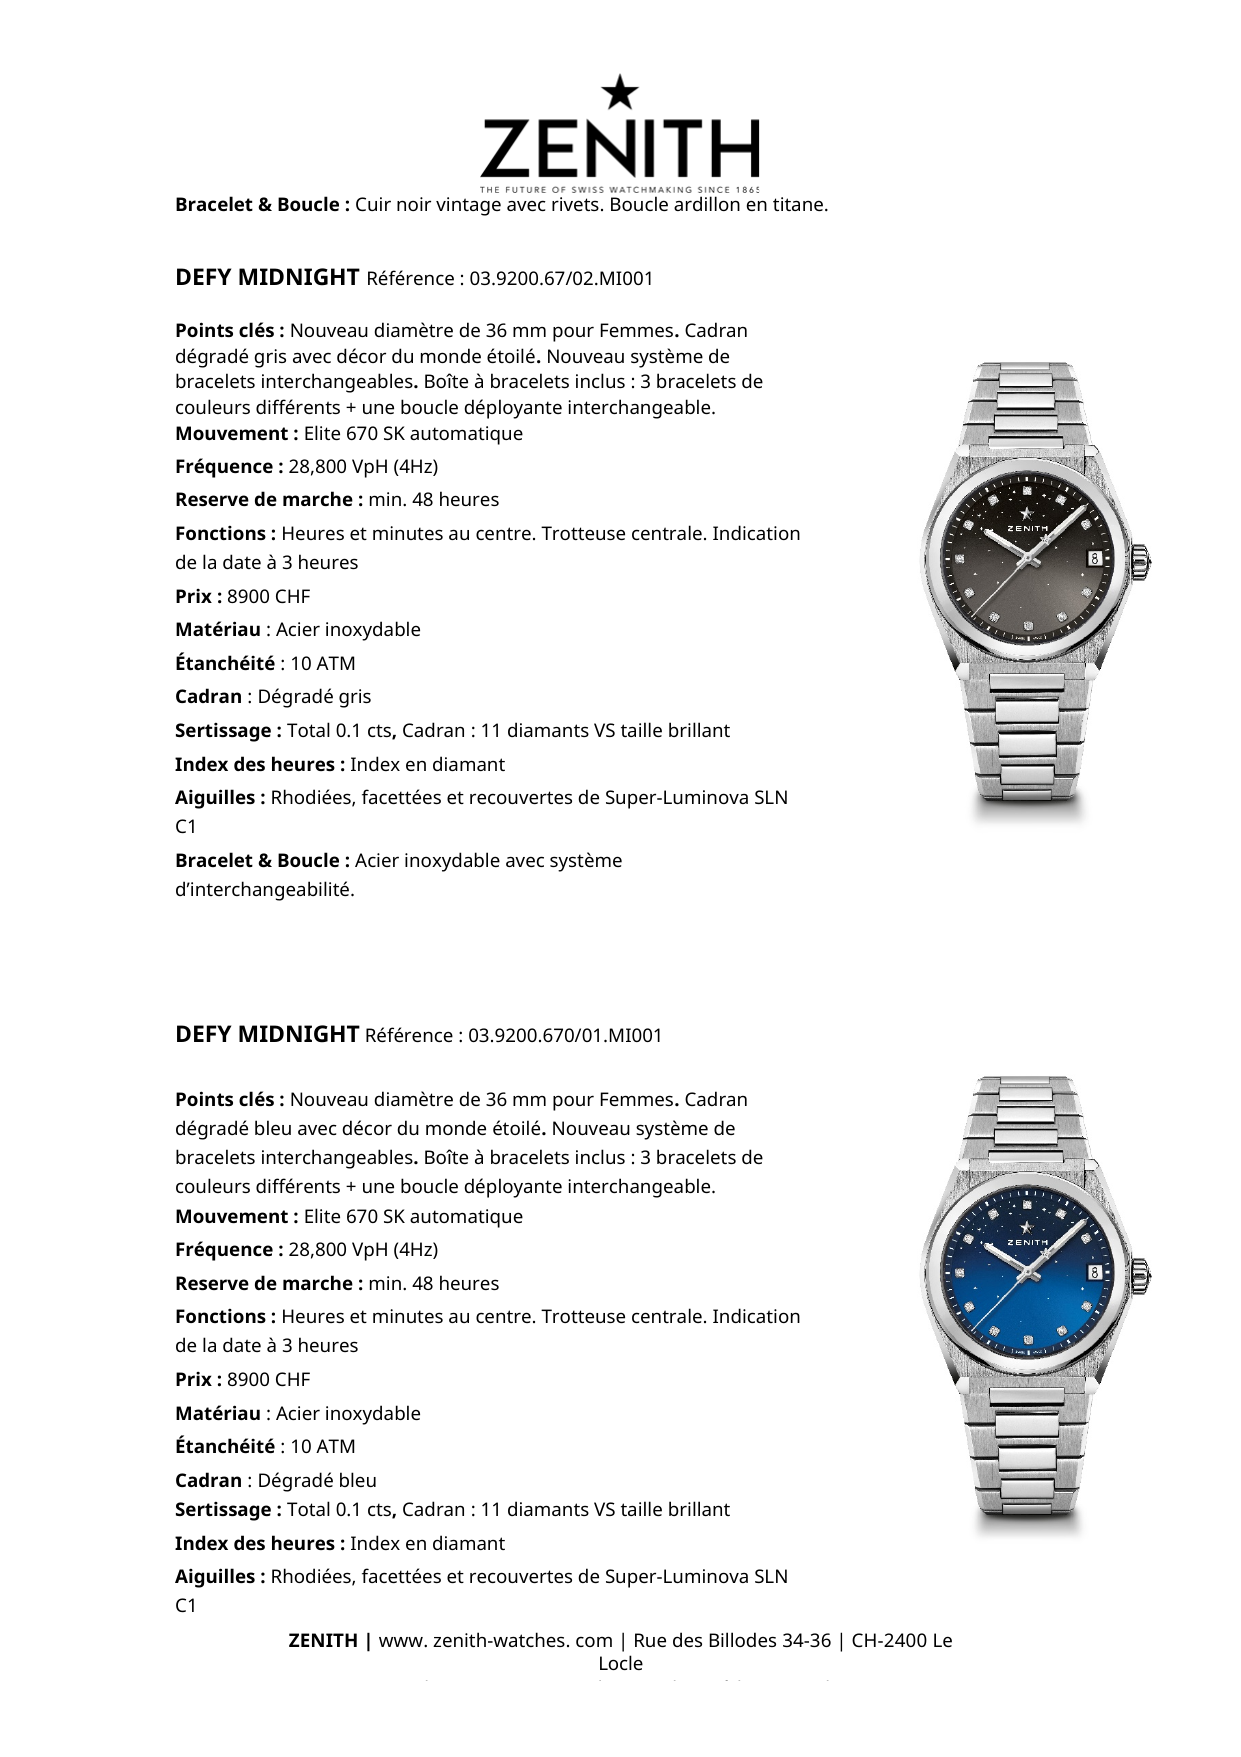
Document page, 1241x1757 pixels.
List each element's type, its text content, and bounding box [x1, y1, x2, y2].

text Fonctions : Heures et minutes au centre. Trotteuse centrale. Indication de la date à 3 heures [175, 520, 818, 575]
text Bracelet & Boucle : Cuir noir vintage avec rivets. Boucle ardillon en titane. [175, 192, 1065, 217]
text Aiguilles : Rhodiées, facettées et recouvertes de Super-Luminova SLN C1 [175, 784, 818, 839]
picture [480, 73, 760, 192]
text Mouvement : Elite 670 SK automatique [175, 1203, 818, 1229]
text DEFY MIDNIGHT Référence : 03.9200.670/01.MI001 [175, 1018, 818, 1049]
text Prix : 8900 CHF [175, 583, 818, 608]
text Sertissage : Total 0.1 cts, Cadran : 11 diamants VS taille brillant [175, 1497, 818, 1522]
text Reserve de marche : min. 48 heures [175, 1270, 818, 1296]
text Cadran : Dégradé bleu [175, 1467, 818, 1492]
text Bracelet & Boucle : Acier inoxydable avec système d’interchangeabilité. [175, 847, 1065, 902]
text Mouvement : Elite 670 SK automatique [175, 420, 818, 445]
text Points clés : Nouveau diamètre de 36 mm pour Femmes. Cadran dégradé bleu avec décor du monde étoilé. Nouveau système de bracelets interchangeables. Boîte à bracelets inclus : 3 bracelets de couleurs différents + une boucle déployante interchangeable. [175, 1086, 818, 1199]
text Fréquence : 28,800 VpH (4Hz) [175, 453, 818, 479]
text Fréquence : 28,800 VpH (4Hz) [175, 1237, 818, 1262]
text Étanchéité : 10 ATM [175, 650, 818, 676]
picture [818, 262, 1231, 850]
text Matériau : Acier inoxydable [175, 1400, 818, 1426]
picture [818, 976, 1231, 1564]
text Sertissage : Total 0.1 cts, Cadran : 11 diamants VS taille brillant [175, 717, 818, 743]
text Fonctions : Heures et minutes au centre. Trotteuse centrale. Indication de la date à 3 heures [175, 1303, 818, 1358]
text Matériau : Acier inoxydable [175, 617, 818, 642]
text Cadran : Dégradé gris [175, 684, 818, 709]
text Index des heures : Index en diamant [175, 1530, 818, 1556]
text Points clés : Nouveau diamètre de 36 mm pour Femmes. Cadran dégradé gris avec décor du monde étoilé. Nouveau système de bracelets interchangeables. Boîte à bracelets inclus : 3 bracelets de couleurs différents + une boucle déployante interchangeable. [175, 318, 818, 420]
text Étanchéité : 10 ATM [175, 1433, 818, 1459]
text Reserve de marche : min. 48 heures [175, 487, 818, 512]
text Prix : 8900 CHF [175, 1366, 818, 1392]
text Index des heures : Index en diamant [175, 751, 818, 776]
text DEFY MIDNIGHT Référence : 03.9200.67/02.MI001 [175, 261, 1065, 292]
text Aiguilles : Rhodiées, facettées et recouvertes de Super-Luminova SLN C1 [175, 1563, 1065, 1618]
